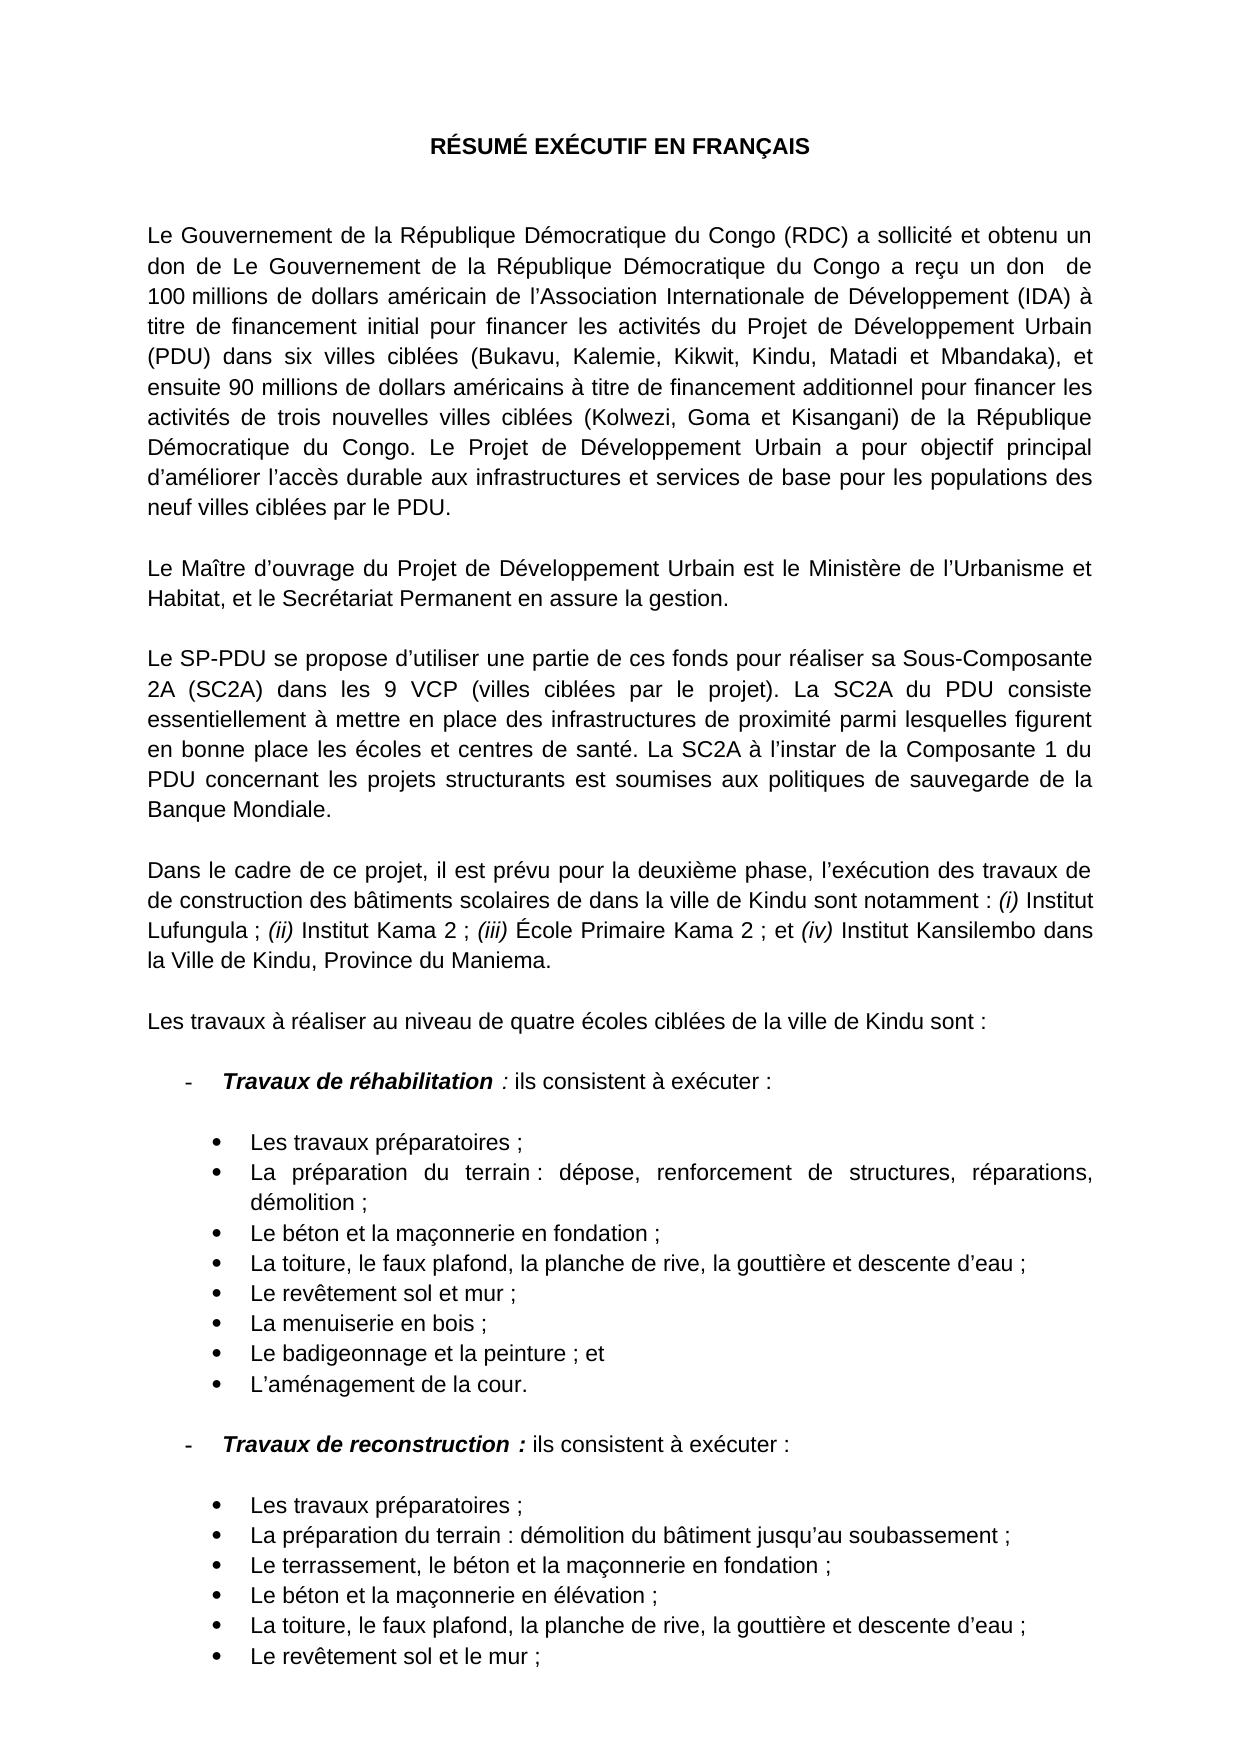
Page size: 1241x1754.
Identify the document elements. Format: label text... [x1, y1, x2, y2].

list Le badigeonnage et la peinture ; et [213, 1340, 1093, 1367]
subtitle RÉSUMÉ EXÉCUTIF EN FRANÇAIS [147, 133, 1093, 159]
list L’aménagement de la cour. [213, 1371, 1093, 1397]
list Le terrassement, le béton et la maçonnerie en fondation ; [213, 1552, 1093, 1578]
list Travaux de réhabilitation : ils consistent à exécuter : [184, 1068, 1093, 1095]
list Le revêtement sol et mur ; [213, 1280, 1093, 1306]
list La préparation du terrain : démolition du bâtiment jusqu’au soubassement ; [213, 1522, 1093, 1548]
list La menuiserie en bois ; [213, 1310, 1093, 1337]
text Les travaux à réaliser au niveau de quatre écoles ciblées de la ville de Kindu sont : [147, 1008, 1093, 1034]
list Travaux de reconstruction : ils consistent à exécuter : [184, 1431, 1093, 1457]
list Le revêtement sol et le mur ; [213, 1643, 1093, 1669]
text Le SP-PDU se propose d’utiliser une partie de ces fonds pour réaliser sa Sous-Composante 2A (SC2A) dans les 9 VCP (villes ciblées par le projet). La SC2A du PDU consiste essentiellement à mettre en place des infrastructures de proximité parmi lesquelles figurent en bonne place les écoles et centres de santé. La SC2A à l’instar de la Composante 1 du PDU concernant les projets structurants est soumises aux politiques de sauvegarde de la Banque Mondiale. [147, 645, 1093, 823]
list Le béton et la maçonnerie en élévation ; [213, 1582, 1093, 1609]
list Le béton et la maçonnerie en fondation ; [213, 1219, 1093, 1246]
text Le Gouvernement de la République Démocratique du Congo (RDC) a sollicité et obtenu un don de Le Gouvernement de la République Démocratique du Congo a reçu un don de 100 millions de dollars américain de l’Association Internationale de Développement (IDA) à titre de financement initial pour financer les activités du Projet de Développement Urbain (PDU) dans six villes ciblées (Bukavu, Kalemie, Kikwit, Kindu, Matadi et Mbandaka), et ensuite 90 millions de dollars américains à titre de financement additionnel pour financer les activités de trois nouvelles villes ciblées (Kolwezi, Goma et Kisangani) de la République Démocratique du Congo. Le Projet de Développement Urbain a pour objectif principal d’améliorer l’accès durable aux infrastructures et services de base pour les populations des neuf villes ciblées par le PDU. [147, 222, 1093, 521]
list Les travaux préparatoires ; [213, 1129, 1093, 1155]
text Dans le cadre de ce projet, il est prévu pour la deuxième phase, l’exécution des travaux de de construction des bâtiments scolaires de dans la ville de Kindu sont notamment : (i) Institut Lufungula ; (ii) Institut Kama 2 ; (iii) École Primaire Kama 2 ; et (iv) Institut Kansilembo dans la Ville de Kindu, Province du Maniema. [147, 857, 1093, 974]
list Les travaux préparatoires ; [213, 1492, 1093, 1518]
list La préparation du terrain : dépose, renforcement de structures, réparations, démolition ; [213, 1159, 1093, 1216]
text Le Maître d’ouvrage du Projet de Développement Urbain est le Ministère de l’Urbanisme et Habitat, et le Secrétariat Permanent en assure la gestion. [147, 555, 1093, 611]
list La toiture, le faux plafond, la planche de rive, la gouttière et descente d’eau ; [213, 1612, 1093, 1639]
list La toiture, le faux plafond, la planche de rive, la gouttière et descente d’eau ; [213, 1250, 1093, 1276]
